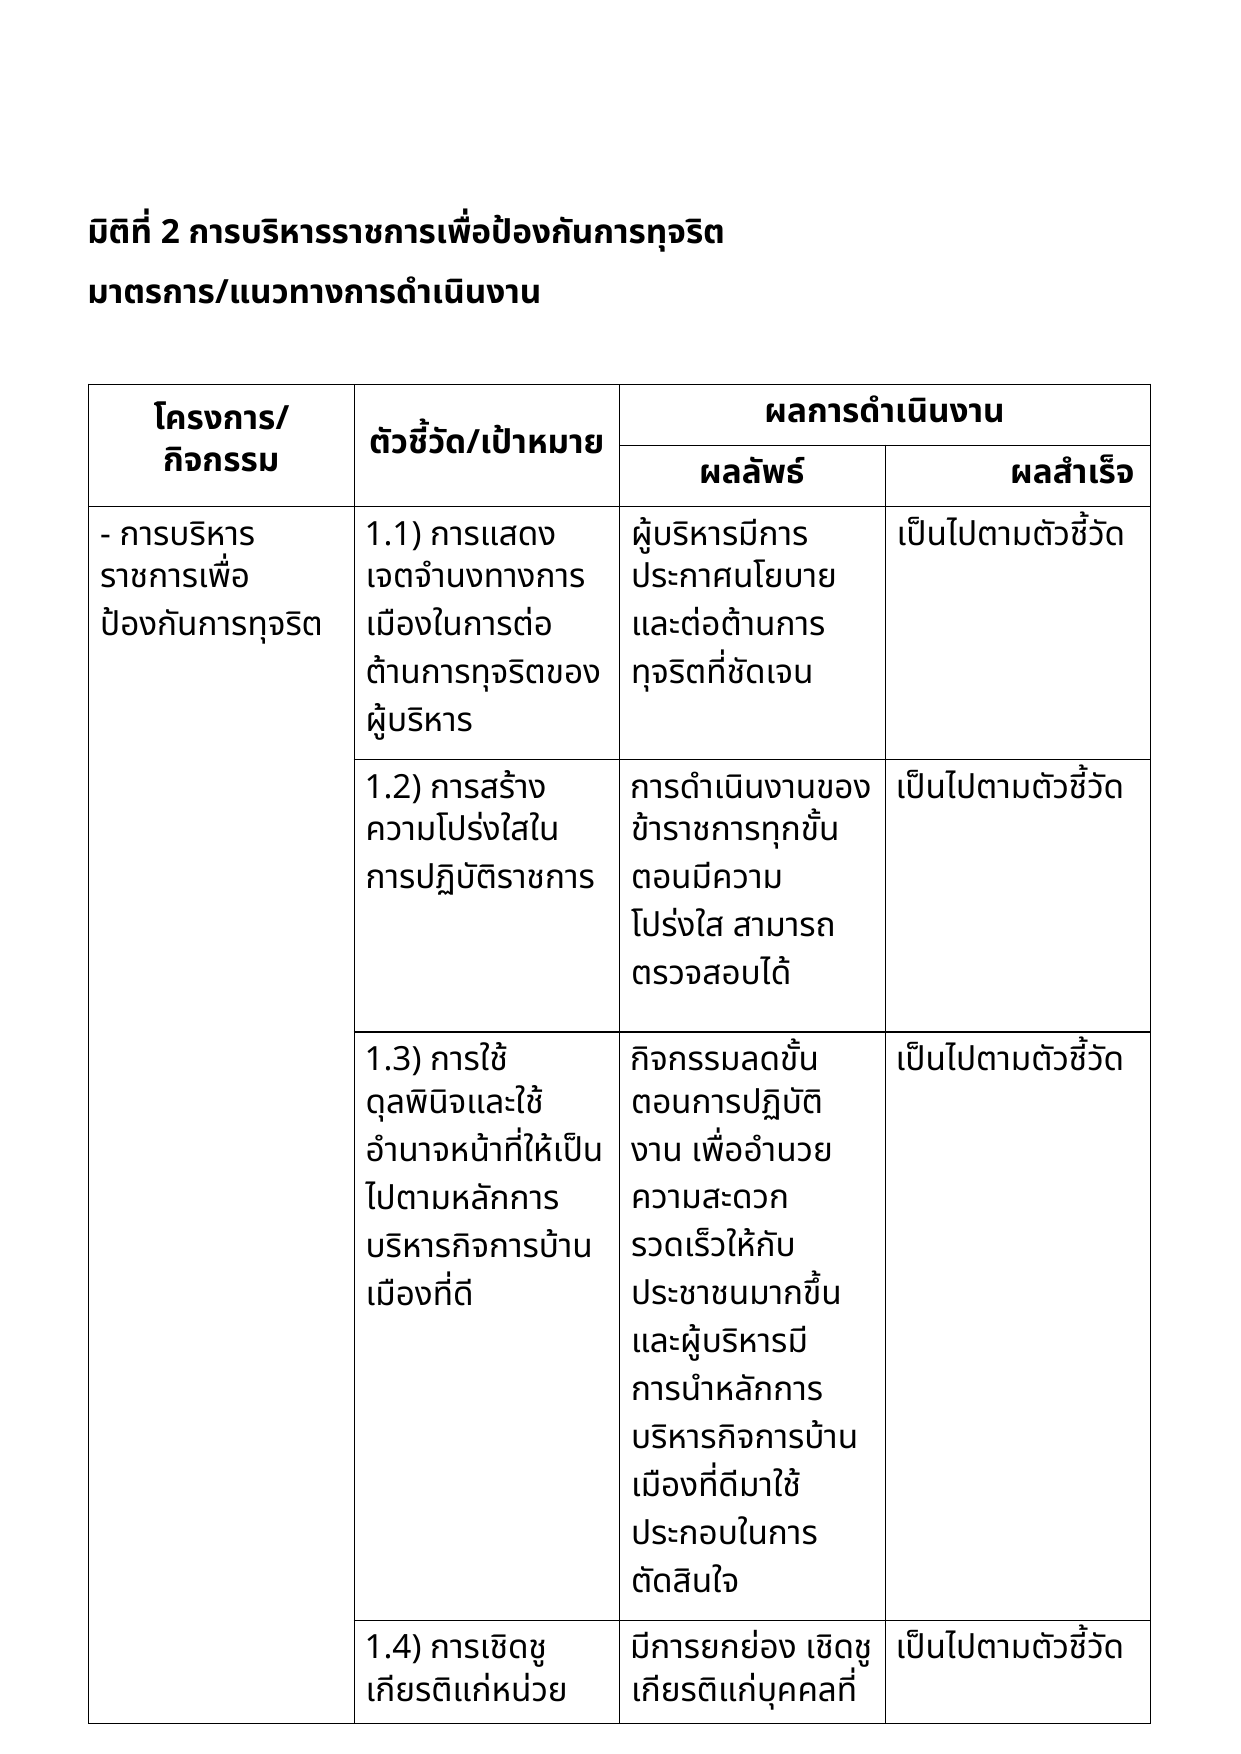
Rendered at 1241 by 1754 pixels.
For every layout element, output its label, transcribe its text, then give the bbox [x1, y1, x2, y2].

table_cell ผลสำเร็จ [886, 446, 1150, 506]
text มาตรการ/แนวทางการดำเนินงาน [87, 265, 1151, 313]
table_cell ผลลัพธ์ [620, 446, 885, 506]
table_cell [620, 1621, 885, 1723]
table_cell 1.2) การสร้างความโปร่งใสในการปฏิบัติราชการ [355, 760, 619, 1031]
table_header ตัวชี้วัด/เป้าหมาย [355, 385, 619, 506]
table_header ผลการดำเนินงาน [620, 385, 1150, 444]
table_cell เป็นไปตามตัวชี้วัด [886, 1033, 1150, 1619]
table_cell กิจกรรมลดขั้นตอนการปฏิบัติงาน เพื่ออำนวยความสะดวกรวดเร็วให้กับประชาชนมากขึ้น และผู้บริหารมีการนำหลักการบริหารกิจการบ้านเมืองที่ดีมาใช้ประกอบในการตัดสินใจ [620, 1033, 885, 1619]
table_cell 1.1) การแสดงเจตจำนงทางการเมืองในการต่อต้านการทุจริตของผู้บริหาร [355, 507, 619, 759]
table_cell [355, 1621, 619, 1723]
table_cell การดำเนินงานของข้าราชการทุกขั้นตอนมีความโปร่งใส สามารถตรวจสอบได้ [620, 760, 885, 1031]
table_cell เป็นไปตามตัวชี้วัด [886, 507, 1150, 759]
table_cell เป็นไปตามตัวชี้วัด [886, 1621, 1150, 1723]
table_cell เป็นไปตามตัวชี้วัด [886, 760, 1150, 1031]
table_cell - การบริหารราชการเพื่อป้องกันการทุจริต [89, 507, 354, 1723]
table_cell 1.3) การใช้ดุลพินิจและใช้อำนาจหน้าที่ให้เป็นไปตามหลักการบริหารกิจการบ้านเมืองที่ดี [355, 1033, 619, 1619]
table_cell ผู้บริหารมีการประกาศนโยบาย และต่อต้านการทุจริตที่ชัดเจน [620, 507, 885, 759]
text มิติที่ 2 การบริหารราชการเพื่อป้องกันการทุจริต [87, 205, 1151, 253]
table_header โครงการ/กิจกรรม [89, 385, 354, 506]
